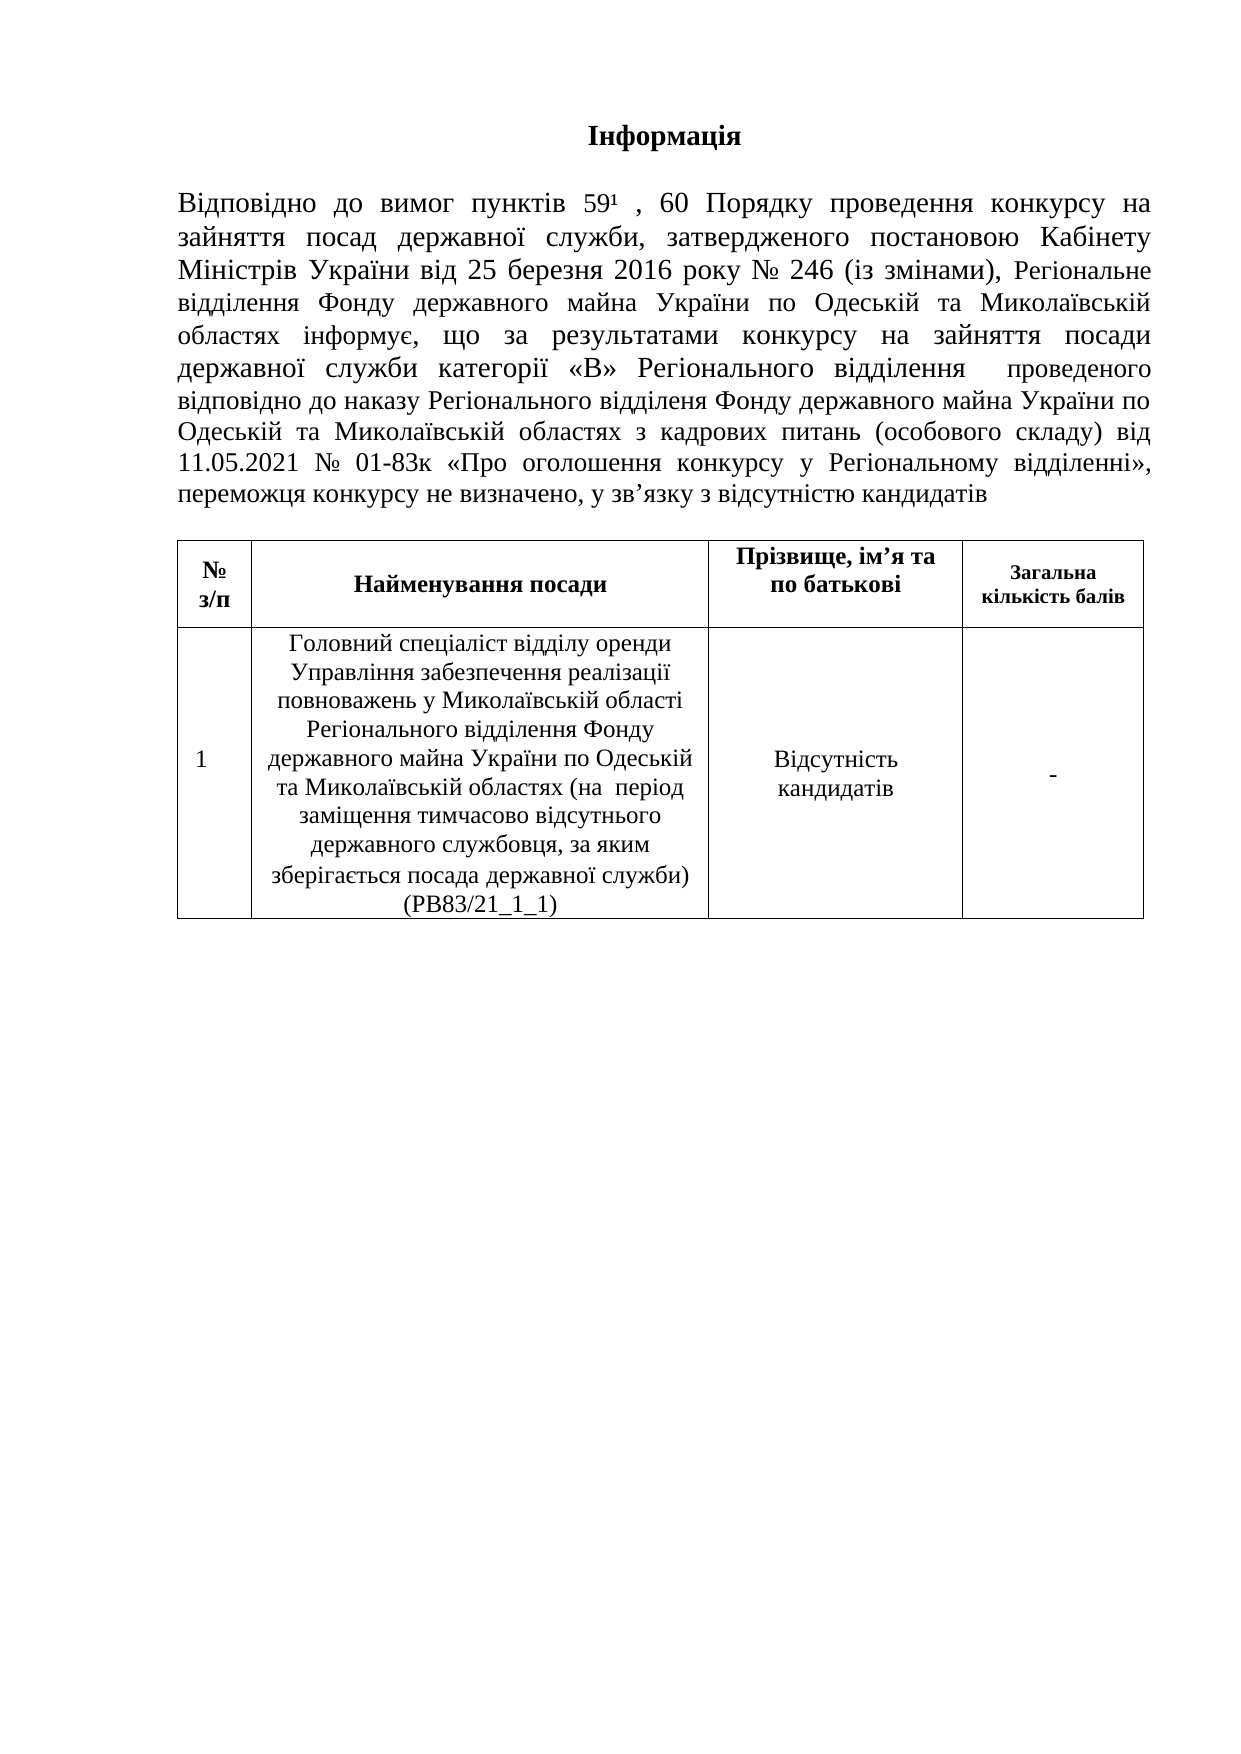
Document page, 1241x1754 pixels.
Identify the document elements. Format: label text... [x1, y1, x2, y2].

table_cell Головний спеціаліст відділу оренди Управління забезпечення реалізації повноважень у Миколаївській області Регіонального відділення Фонду державного майна України по Одеській та Миколаївській областях (на період заміщення тимчасово відсутнього державного службовця, за яким зберігається посада державної служби) (РВ83/21_1_1) [252, 628, 708, 918]
table_cell - [963, 628, 1143, 918]
table_cell Відсутність кандидатів [709, 628, 962, 918]
text Відповідно до вимог пунктів 59¹ , 60 Порядку проведення конкурсу на зайняття посад державної служби, затвердженого постановою Кабінету Міністрів України від 25 березня 2016 року № 246 (із змінами), Регіональне відділення Фонду державного майна України по Одеській та Миколаївській областях інформує, що за результатами конкурсу на зайняття посади державної служби категорії «В» Регіонального відділення проведеного відповідно до наказу Регіонального відділеня Фонду державного майна України по Одеській та Миколаївській областях з кадрових питань (особового складу) від 11.05.2021 № 01-83к «Про оголошення конкурсу у Регіональному відділенні», переможця конкурсу не визначено, у зв’язку з відсутністю кандидатів [177, 185, 1152, 509]
table_header № з/п [178, 541, 251, 627]
text Інформація [177, 118, 1152, 152]
table_header Прізвище, ім’я та по батькові [709, 541, 962, 627]
table_header Найменування посади [252, 541, 708, 627]
table_cell [178, 628, 251, 918]
table_header Загальна кількість балів [963, 541, 1143, 627]
